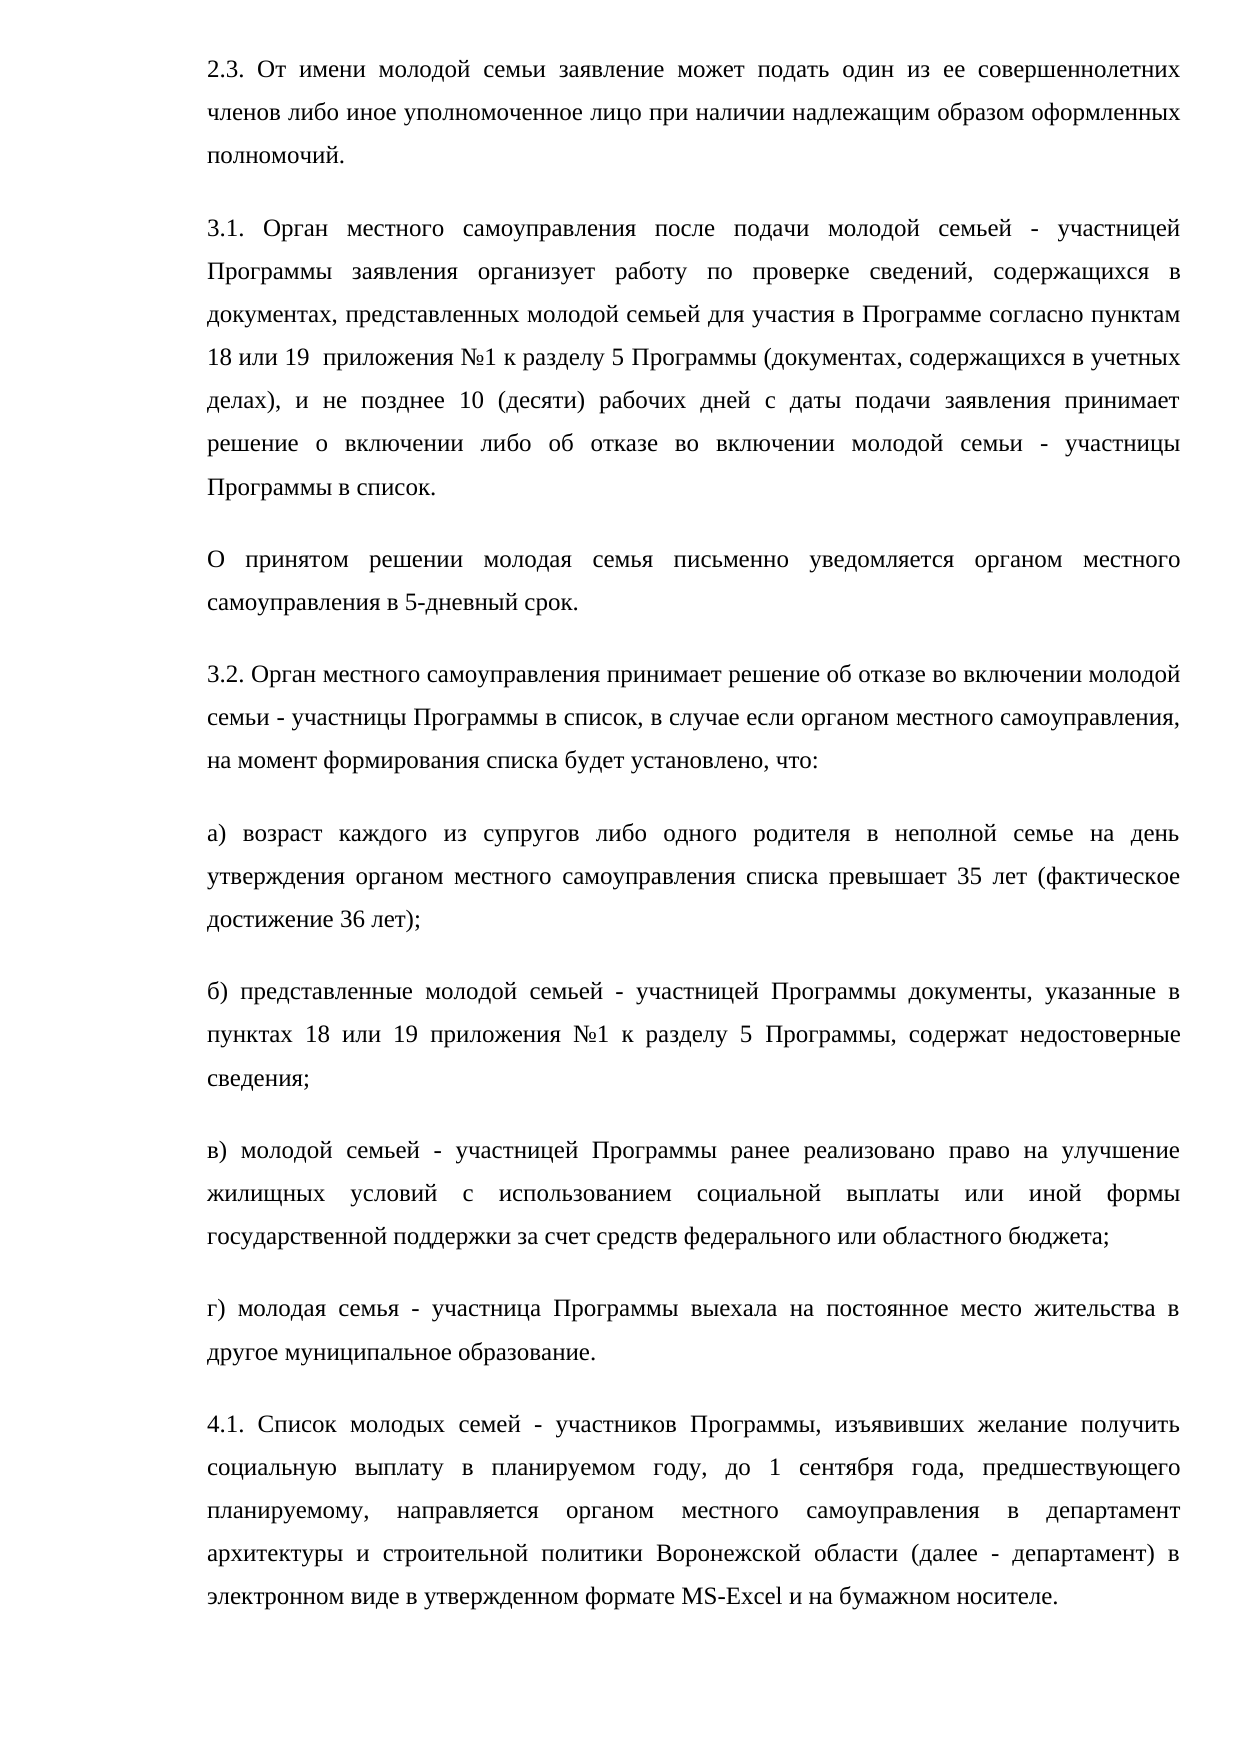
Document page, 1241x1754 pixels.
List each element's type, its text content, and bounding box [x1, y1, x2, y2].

text 3.1. Орган местного самоуправления после подачи молодой семьей - участницей Программы заявления организует работу по проверке сведений, содержащихся в документах, представленных молодой семьей для участия в Программе согласно пунктам 18 или 19 приложения №1 к разделу 5 Программы (документах, содержащихся в учетных делах), и не позднее 10 (десяти) рабочих дней с даты подачи заявления принимает решение о включении либо об отказе во включении молодой семьи - участницы Программы в список. [207, 213, 1181, 500]
text г) молодая семья - участница Программы выехала на постоянное место жительства в другое муниципальное образование. [207, 1293, 1181, 1365]
text б) представленные молодой семьей - участницей Программы документы, указанные в пунктах 18 или 19 приложения №1 к разделу 5 Программы, содержат недостоверные сведения; [207, 976, 1181, 1091]
text 4.1. Список молодых семей - участников Программы, изъявивших желание получить социальную выплату в планируемом году, до 1 сентября года, предшествующего планируемому, направляется органом местного самоуправления в департамент архитектуры и строительной политики Воронежской области (далее - департамент) в электронном виде в утвержденном формате MS-Excel и на бумажном носителе. [207, 1409, 1181, 1610]
text 3.2. Орган местного самоуправления принимает решение об отказе во включении молодой семьи - участницы Программы в список, в случае если органом местного самоуправления, на момент формирования списка будет установлено, что: [207, 659, 1181, 774]
text а) возраст каждого из супругов либо одного родителя в неполной семье на день утверждения органом местного самоуправления списка превышает 35 лет (фактическое достижение 36 лет); [207, 818, 1181, 933]
text в) молодой семьей - участницей Программы ранее реализовано право на улучшение жилищных условий с использованием социальной выплаты или иной формы государственной поддержки за счет средств федерального или областного бюджета; [207, 1135, 1181, 1250]
text О принятом решении молодая семья письменно уведомляется органом местного самоуправления в 5-дневный срок. [207, 544, 1181, 616]
text 2.3. От имени молодой семьи заявление может подать один из ее совершеннолетних членов либо иное уполномоченное лицо при наличии надлежащим образом оформленных полномочий. [207, 54, 1181, 169]
